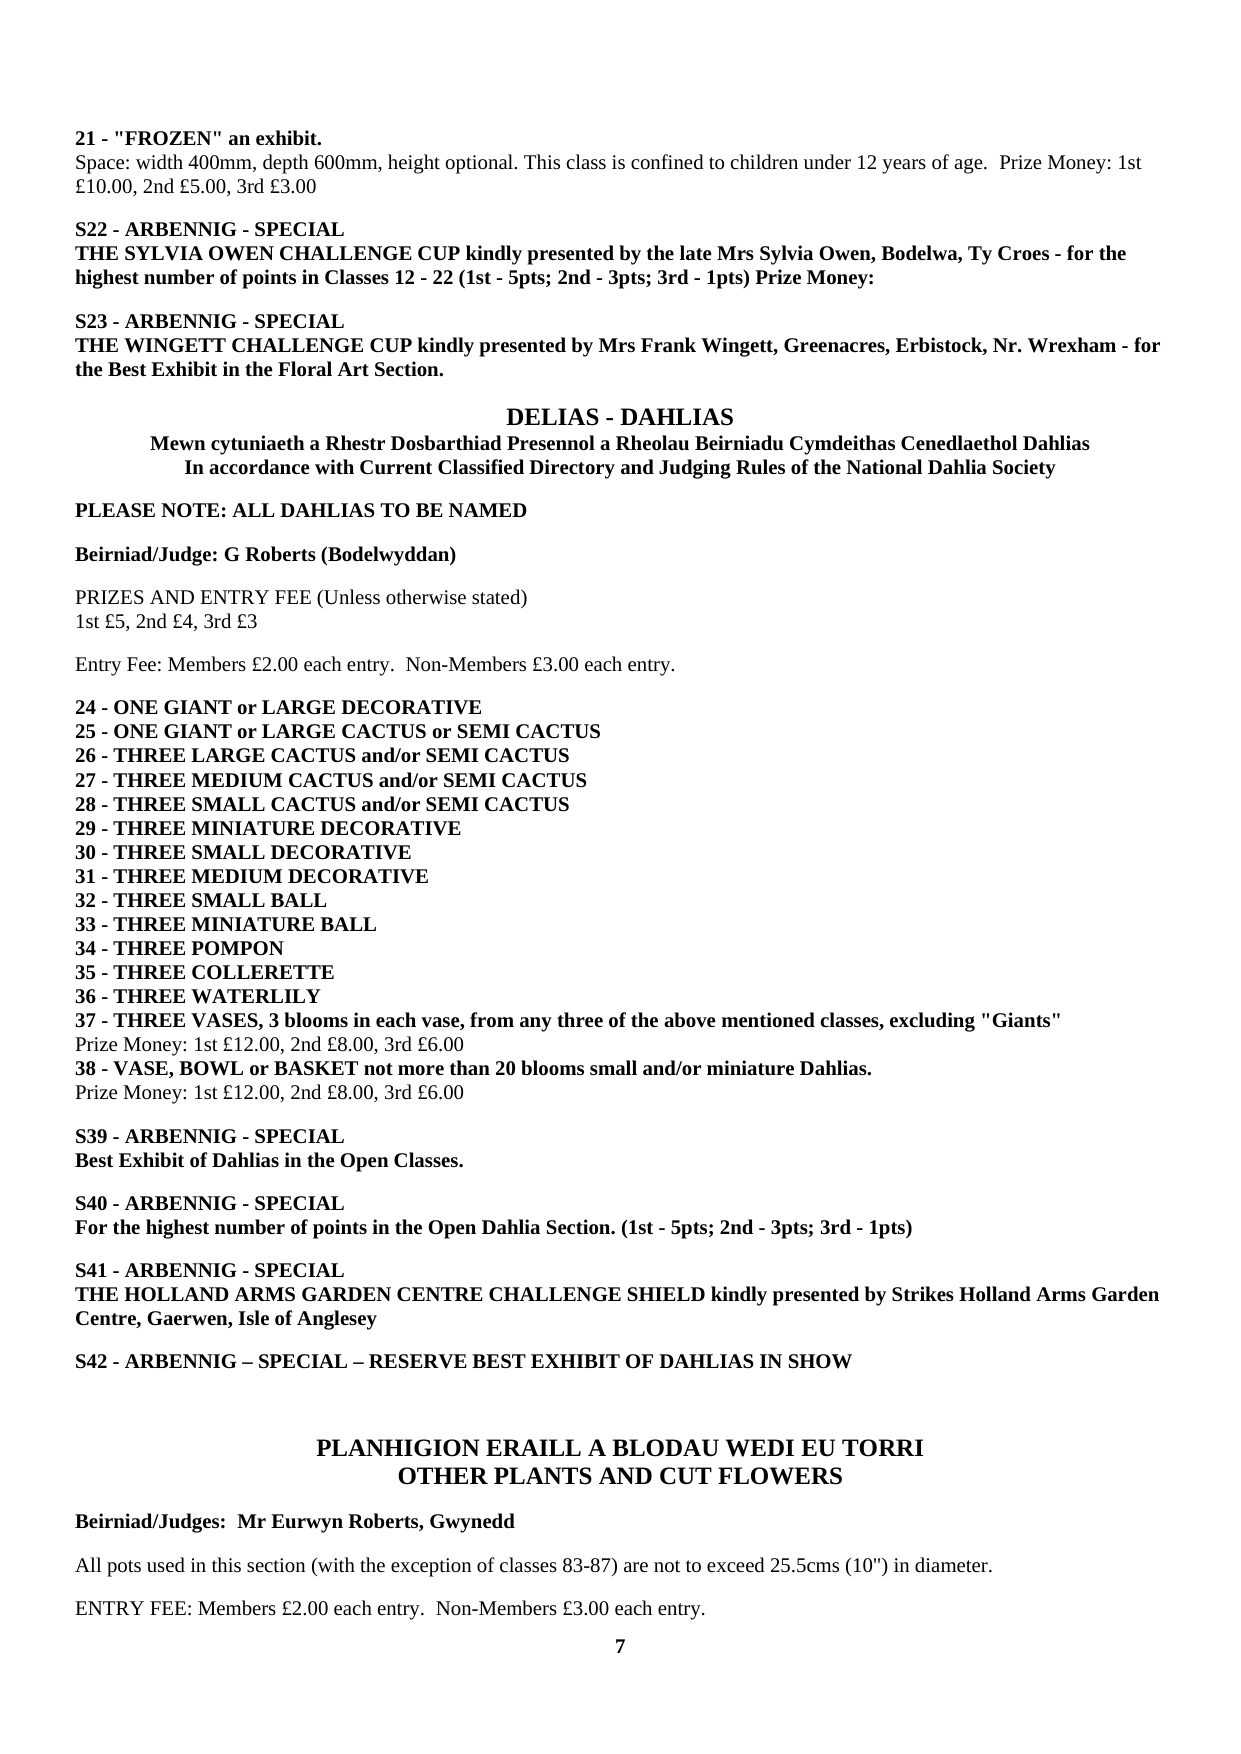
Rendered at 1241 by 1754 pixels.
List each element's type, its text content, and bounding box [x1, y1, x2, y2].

text THE SYLVIA OWEN CHALLENGE CUP kindly presented by the late Mrs Sylvia Owen, Bodelwa, Ty Croes - for the highest number of points in Classes 12 - 22 (1st - 5pts; 2nd - 3pts; 3rd - 1pts) Prize Money: [75, 241, 1165, 289]
text ENTRY FEE: Members £2.00 each entry. Non-Members £3.00 each entry. [75, 1596, 1165, 1620]
subtitle 31 - THREE MEDIUM DECORATIVE [75, 864, 1165, 888]
subtitle PLANHIGION ERAILL A BLODAU WEDI EU TORRI [75, 1433, 1165, 1461]
text All pots used in this section (with the exception of classes 83-87) are not to exceed 25.5cms (10") in diameter. [75, 1552, 1165, 1577]
subtitle 29 - THREE MINIATURE DECORATIVE [75, 816, 1165, 840]
text In accordance with Current Classified Directory and Judging Rules of the National Dahlia Society [75, 455, 1165, 479]
text Prize Money: 1st £12.00, 2nd £8.00, 3rd £6.00 [75, 1032, 1165, 1056]
subtitle 35 - THREE COLLERETTE [75, 960, 1165, 984]
subtitle 26 - THREE LARGE CACTUS and/or SEMI CACTUS [75, 743, 1165, 767]
text Entry Fee: Members £2.00 each entry. Non-Members £3.00 each entry. [75, 652, 1165, 676]
subtitle S40 - ARBENNIG - SPECIAL [75, 1191, 1165, 1215]
text Prize Money: 1st £12.00, 2nd £8.00, 3rd £6.00 [75, 1080, 1165, 1104]
subtitle 28 - THREE SMALL CACTUS and/or SEMI CACTUS [75, 792, 1165, 816]
subtitle S39 - ARBENNIG - SPECIAL [75, 1123, 1165, 1148]
subtitle OTHER PLANTS AND CUT FLOWERS [75, 1461, 1165, 1490]
text For the highest number of points in the Open Dahlia Section. (1st - 5pts; 2nd - 3pts; 3rd - 1pts) [75, 1215, 1165, 1239]
text Mewn cytuniaeth a Rhestr Dosbarthiad Presennol a Rheolau Beirniadu Cymdeithas Cenedlaethol Dahlias [75, 431, 1165, 455]
subtitle 27 - THREE MEDIUM CACTUS and/or SEMI CACTUS [75, 767, 1165, 792]
text Beirniad/Judge: G Roberts (Bodelwyddan) [75, 542, 1165, 566]
text 1st £5, 2nd £4, 3rd £3 [75, 609, 1165, 633]
text THE WINGETT CHALLENGE CUP kindly presented by Mrs Frank Wingett, Greenacres, Erbistock, Nr. Wrexham - for the Best Exhibit in the Floral Art Section. [75, 333, 1165, 381]
subtitle 24 - ONE GIANT or LARGE DECORATIVE [75, 695, 1165, 719]
subtitle S23 - ARBENNIG - SPECIAL [75, 308, 1165, 333]
subtitle 36 - THREE WATERLILY [75, 984, 1165, 1008]
text Best Exhibit of Dahlias in the Open Classes. [75, 1148, 1165, 1172]
subtitle DELIAS - DAHLIAS [75, 402, 1165, 431]
text PRIZES AND ENTRY FEE (Unless otherwise stated) [75, 585, 1165, 609]
subtitle 38 - VASE, BOWL or BASKET not more than 20 blooms small and/or miniature Dahlias. [75, 1056, 1165, 1080]
subtitle 25 - ONE GIANT or LARGE CACTUS or SEMI CACTUS [75, 719, 1165, 743]
text Beirniad/Judges: Mr Eurwyn Roberts, Gwynedd [75, 1509, 1165, 1533]
subtitle S22 - ARBENNIG - SPECIAL [75, 217, 1165, 241]
subtitle 33 - THREE MINIATURE BALL [75, 912, 1165, 936]
text Space: width 400mm, depth 600mm, height optional. This class is confined to children under 12 years of age. Prize Money: 1st £10.00, 2nd £5.00, 3rd £3.00 [75, 150, 1165, 198]
subtitle 37 - THREE VASES, 3 blooms in each vase, from any three of the above mentioned classes, excluding "Giants" [75, 1008, 1165, 1032]
subtitle 30 - THREE SMALL DECORATIVE [75, 840, 1165, 864]
subtitle 32 - THREE SMALL BALL [75, 888, 1165, 912]
subtitle 21 - "FROZEN" an exhibit. [75, 126, 1165, 150]
subtitle S41 - ARBENNIG - SPECIAL [75, 1258, 1165, 1282]
text PLEASE NOTE: ALL DAHLIAS TO BE NAMED [75, 498, 1165, 522]
subtitle 34 - THREE POMPON [75, 936, 1165, 960]
subtitle S42 - ARBENNIG – SPECIAL – RESERVE BEST EXHIBIT OF DAHLIAS IN SHOW [75, 1349, 1165, 1373]
text THE HOLLAND ARMS GARDEN CENTRE CHALLENGE SHIELD kindly presented by Strikes Holland Arms Garden Centre, Gaerwen, Isle of Anglesey [75, 1282, 1165, 1330]
